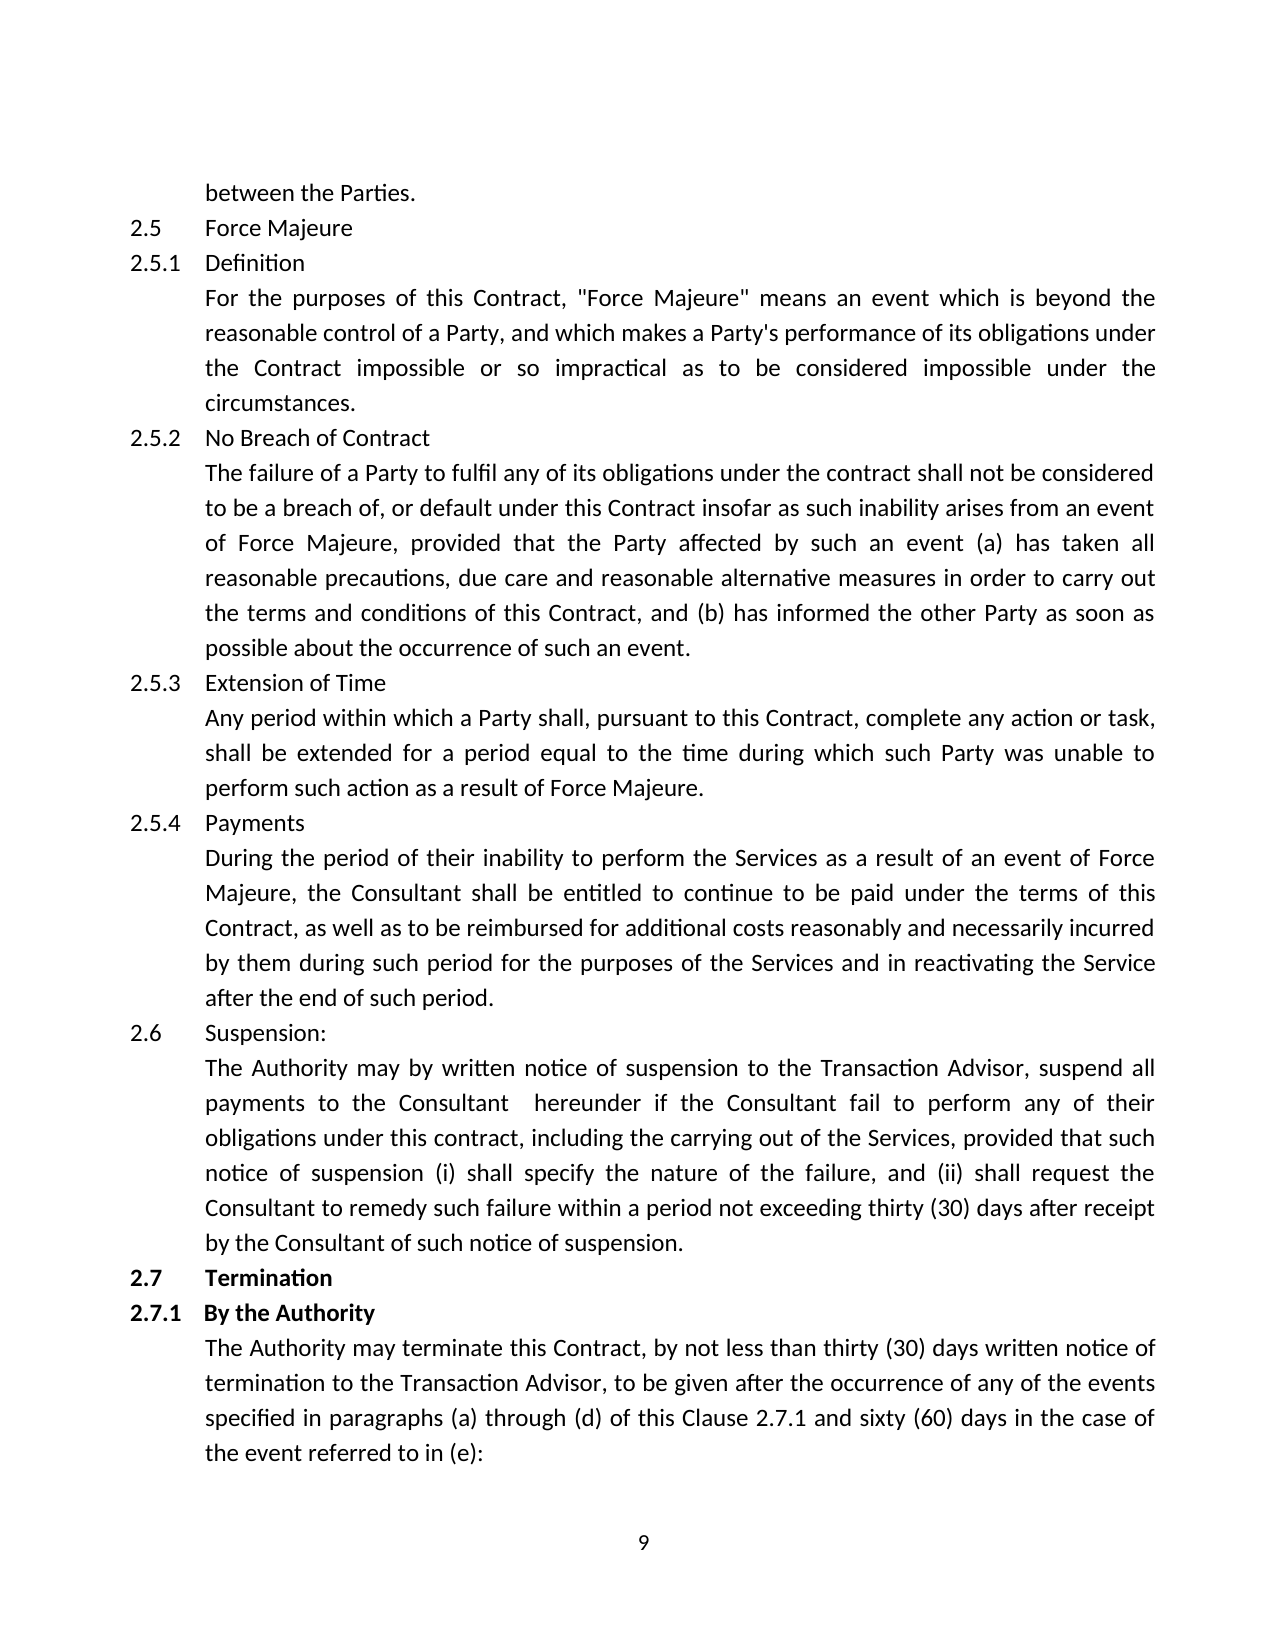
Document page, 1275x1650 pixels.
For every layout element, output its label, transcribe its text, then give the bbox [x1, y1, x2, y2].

list No Breach of Contract [130, 422, 1157, 453]
subtitle Termination [130, 1262, 1157, 1293]
text For the purposes of this Contract, "Force Majeure" means an event which is beyond the reasonable control of a Party, and which makes a Party's performance of its obligations under the Contract impossible or so impractical as to be considered impossible under the circumstances. [205, 282, 1157, 418]
subtitle Suspension: [130, 1017, 1157, 1048]
text During the period of their inability to perform the Services as a result of an event of Force Majeure, the Consultant shall be entitled to continue to be paid under the terms of this Contract, as well as to be reimbursed for additional costs reasonably and necessarily incurred by them during such period for the purposes of the Services and in reactivating the Service after the end of such period. [205, 842, 1157, 1013]
text Any period within which a Party shall, pursuant to this Contract, complete any action or task, shall be extended for a period equal to the time during which such Party was unable to perform such action as a result of Force Majeure. [205, 702, 1157, 803]
list By the Authority [130, 1297, 1157, 1328]
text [205, 177, 1157, 208]
text The Authority may by written notice of suspension to the Transaction Advisor, suspend all payments to the Consultant hereunder if the Consultant fail to perform any of their obligations under this contract, including the carrying out of the Services, provided that such notice of suspension (i) shall specify the nature of the failure, and (ii) shall request the Consultant to remedy such failure within a period not exceeding thirty (30) days after receipt by the Consultant of such notice of suspension. [205, 1052, 1157, 1258]
list Extension of Time [130, 667, 1157, 698]
text The Authority may terminate this Contract, by not less than thirty (30) days written notice of termination to the Transaction Advisor, to be given after the occurrence of any of the events specified in paragraphs (a) through (d) of this Clause 2.7.1 and sixty (60) days in the case of the event referred to in (e): [205, 1332, 1157, 1468]
list Definition [130, 247, 1157, 278]
subtitle Force Majeure [130, 212, 1157, 243]
text The failure of a Party to fulfil any of its obligations under the contract shall not be considered to be a breach of, or default under this Contract insofar as such inability arises from an event of Force Majeure, provided that the Party affected by such an event (a) has taken all reasonable precautions, due care and reasonable alternative measures in order to carry out the terms and conditions of this Contract, and (b) has informed the other Party as soon as possible about the occurrence of such an event. [205, 457, 1157, 663]
list Payments [130, 807, 1157, 838]
